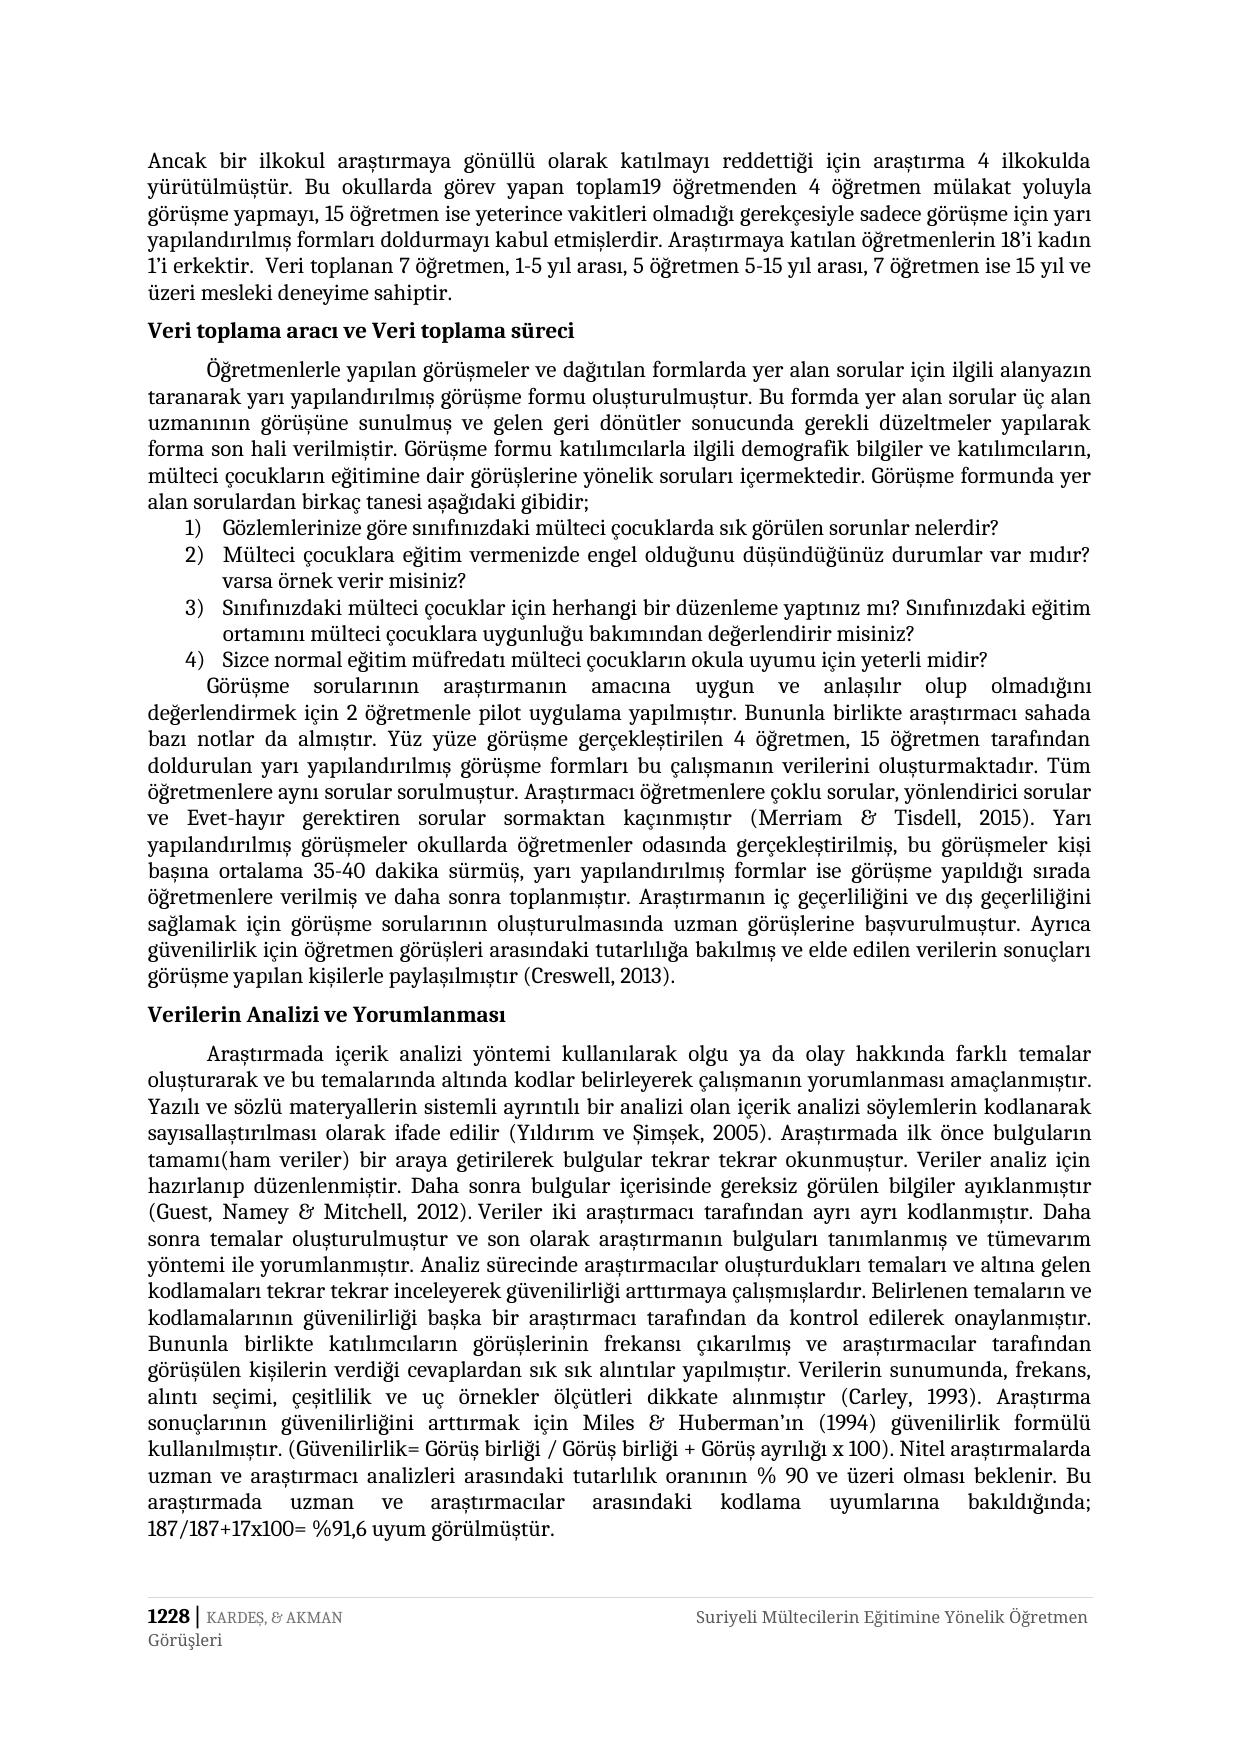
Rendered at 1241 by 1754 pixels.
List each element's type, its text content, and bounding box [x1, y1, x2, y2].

text Görüşme sorularının araştırmanın amacına uygun ve anlaşılır olup olmadığını değerlendirmek için 2 öğretmenle pilot uygulama yapılmıştır. Bununla birlikte araştırmacı sahada bazı notlar da almıştır. Yüz yüze görüşme gerçekleştirilen 4 öğretmen, 15 öğretmen tarafından doldurulan yarı yapılandırılmış görüşme formları bu çalışmanın verilerini oluşturmaktadır. Tüm öğretmenlere aynı sorular sorulmuştur. Araştırmacı öğretmenlere çoklu sorular, yönlendirici sorular ve Evet-hayır gerektiren sorular sormaktan kaçınmıştır (Merriam & Tisdell, 2015). Yarı yapılandırılmış görüşmeler okullarda öğretmenler odasında gerçekleştirilmiş, bu görüşmeler kişi başına ortalama 35-40 dakika sürmüş, yarı yapılandırılmış formlar ise görüşme yapıldığı sırada öğretmenlere verilmiş ve daha sonra toplanmıştır. Araştırmanın iç geçerliliğini ve dış geçerliliğini sağlamak için görüşme sorularının oluşturulmasında uzman görüşlerine başvurulmuştur. Ayrıca güvenilirlik için öğretmen görüşleri arasındaki tutarlılığa bakılmış ve elde edilen verilerin sonuçları görüşme yapılan kişilerle paylaşılmıştır (Creswell, 2013). [148, 673, 1093, 989]
list Gözlemlerinize göre sınıfınızdaki mülteci çocuklarda sık görülen sorunlar nelerdir? [185, 515, 1093, 542]
text Araştırmada içerik analizi yöntemi kullanılarak olgu ya da olay hakkında farklı temalar oluşturarak ve bu temalarında altında kodlar belirleyerek çalışmanın yorumlanması amaçlanmıştır. Yazılı ve sözlü materyallerin sistemli ayrıntılı bir analizi olan içerik analizi söylemlerin kodlanarak sayısallaştırılması olarak ifade edilir (Yıldırım ve Şimşek, 2005). Araştırmada ilk önce bulguların tamamı(ham veriler) bir araya getirilerek bulgular tekrar tekrar okunmuştur. Veriler analiz için hazırlanıp düzenlenmiştir. Daha sonra bulgular içerisinde gereksiz görülen bilgiler ayıklanmıştır (Guest, Namey & Mitchell, 2012). Veriler iki araştırmacı tarafından ayrı ayrı kodlanmıştır. Daha sonra temalar oluşturulmuştur ve son olarak araştırmanın bulguları tanımlanmış ve tümevarım yöntemi ile yorumlanmıştır. Analiz sürecinde araştırmacılar oluşturdukları temaları ve altına gelen kodlamaları tekrar tekrar inceleyerek güvenilirliği arttırmaya çalışmışlardır. Belirlenen temaların ve kodlamalarının güvenilirliği başka bir araştırmacı tarafından da kontrol edilerek onaylanmıştır. Bununla birlikte katılımcıların görüşlerinin frekansı çıkarılmış ve araştırmacılar tarafından görüşülen kişilerin verdiği cevaplardan sık sık alıntılar yapılmıştır. Verilerin sunumunda, frekans, alıntı seçimi, çeşitlilik ve uç örnekler ölçütleri dikkate alınmıştır (Carley, 1993). Araştırma sonuçlarının güvenilirliğini arttırmak için Miles & Huberman’ın (1994) güvenilirlik formülü kullanılmıştır. (Güvenilirlik= Görüş birliği / Görüş birliği + Görüş ayrılığı x 100). Nitel araştırmalarda uzman ve araştırmacı analizleri arasındaki tutarlılık oranının % 90 ve üzeri olması beklenir. Bu araştırmada uzman ve araştırmacılar arasındaki kodlama uyumlarına bakıldığında; 187/187+17x100= %91,6 uyum görülmüştür. [148, 1041, 1093, 1542]
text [148, 148, 1093, 306]
list Sınıfınızdaki mülteci çocuklar için herhangi bir düzenleme yaptınız mı? Sınıfınızdaki eğitim ortamını mülteci çocuklara uygunluğu bakımından değerlendirir misiniz? [185, 594, 1093, 647]
text Veri toplama aracı ve Veri toplama süreci [148, 318, 1093, 344]
text Öğretmenlerle yapılan görüşmeler ve dağıtılan formlarda yer alan sorular için ilgili alanyazın taranarak yarı yapılandırılmış görüşme formu oluşturulmuştur. Bu formda yer alan sorular üç alan uzmanının görüşüne sunulmuş ve gelen geri dönütler sonucunda gerekli düzeltmeler yapılarak forma son hali verilmiştir. Görüşme formu katılımcılarla ilgili demografik bilgiler ve katılımcıların, mülteci çocukların eğitimine dair görüşlerine yönelik soruları içermektedir. Görüşme formunda yer alan sorulardan birkaç tanesi aşağıdaki gibidir; [148, 357, 1093, 515]
list Mülteci çocuklara eğitim vermenizde engel olduğunu düşündüğünüz durumlar var mıdır? varsa örnek verir misiniz? [185, 542, 1093, 594]
list Sizce normal eğitim müfredatı mülteci çocukların okula uyumu için yeterli midir? [185, 647, 1093, 673]
text Verilerin Analizi ve Yorumlanması [148, 1002, 1093, 1028]
